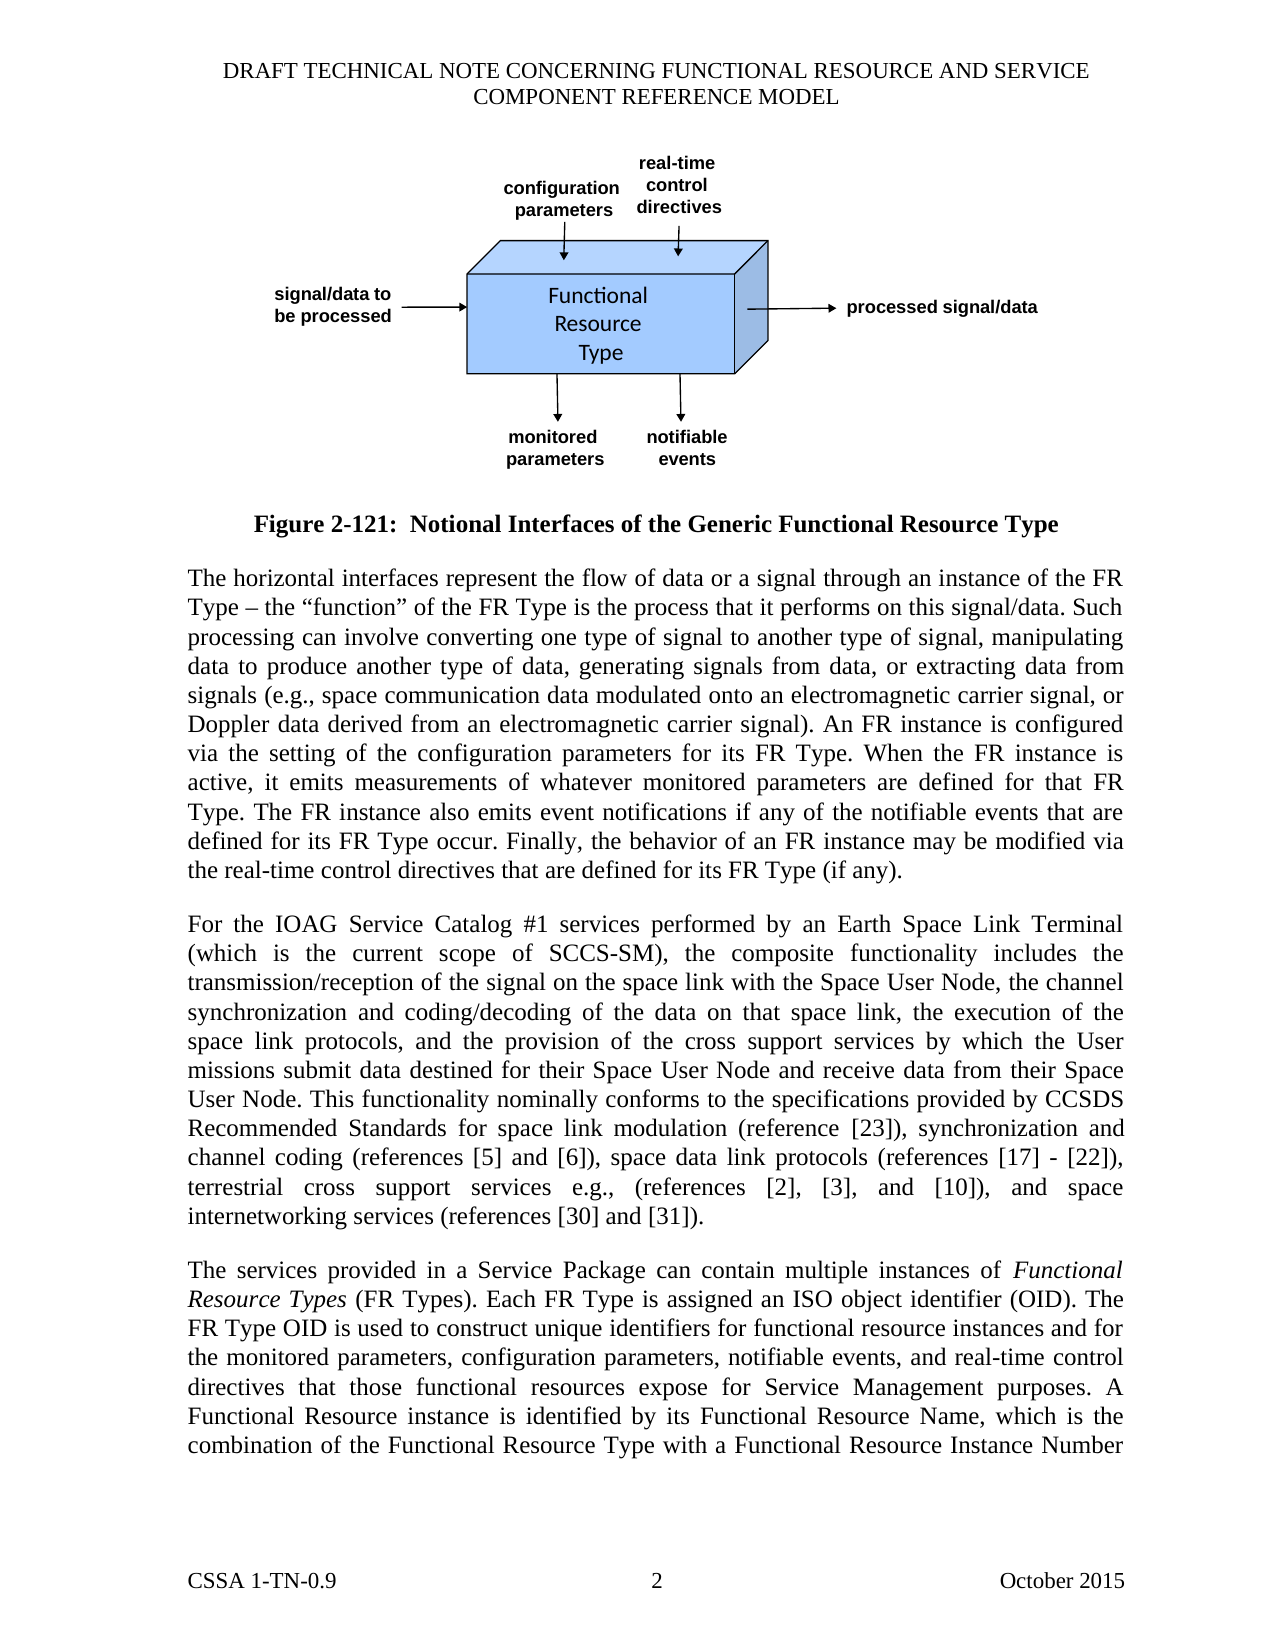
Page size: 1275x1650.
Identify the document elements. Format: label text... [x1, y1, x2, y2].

text Figure 2-1: Notional Interfaces of the Generic Functional Resource Type [187, 509, 1125, 538]
text The horizontal interfaces represent the flow of data or a signal through an instance of the FR Type – the “function” of the FR Type is the process that it performs on this signal/data. Such processing can involve converting one type of signal to another type of signal, manipulating data to produce another type of data, generating signals from data, or extracting data from signals (e.g., space communication data modulated onto an electromagnetic carrier signal, or Doppler data derived from an electromagnetic carrier signal). An FR instance is configured via the setting of the configuration parameters for its FR Type. When the FR instance is active, it emits measurements of whatever monitored parameters are defined for that FR Type. The FR instance also emits event notifications if any of the notifiable events that are defined for its FR Type occur. Finally, the behavior of an FR instance may be modified via the real-time control directives that are defined for its FR Type (if any). [187, 563, 1125, 884]
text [187, 1254, 1125, 1459]
text For the IOAG Service Catalog #1 services performed by an Earth Space Link Terminal (which is the current scope of SCCS-SM), the composite functionality includes the transmission/reception of the signal on the space link with the Space User Node, the channel synchronization and coding/decoding of the data on that space link, the execution of the space link protocols, and the provision of the cross support services by which the User missions submit data destined for their Space User Node and receive data from their Space User Node. This functionality nominally conforms to the specifications provided by CCSDS Recommended Standards for space link modulation (reference [23]), synchronization and channel coding (references [5] and [6]), space data link protocols (references [17] - [22]), terrestrial cross support services e.g., (references [2], [3], and [10]), and space internetworking services (references [30] and [31]). [187, 909, 1125, 1229]
